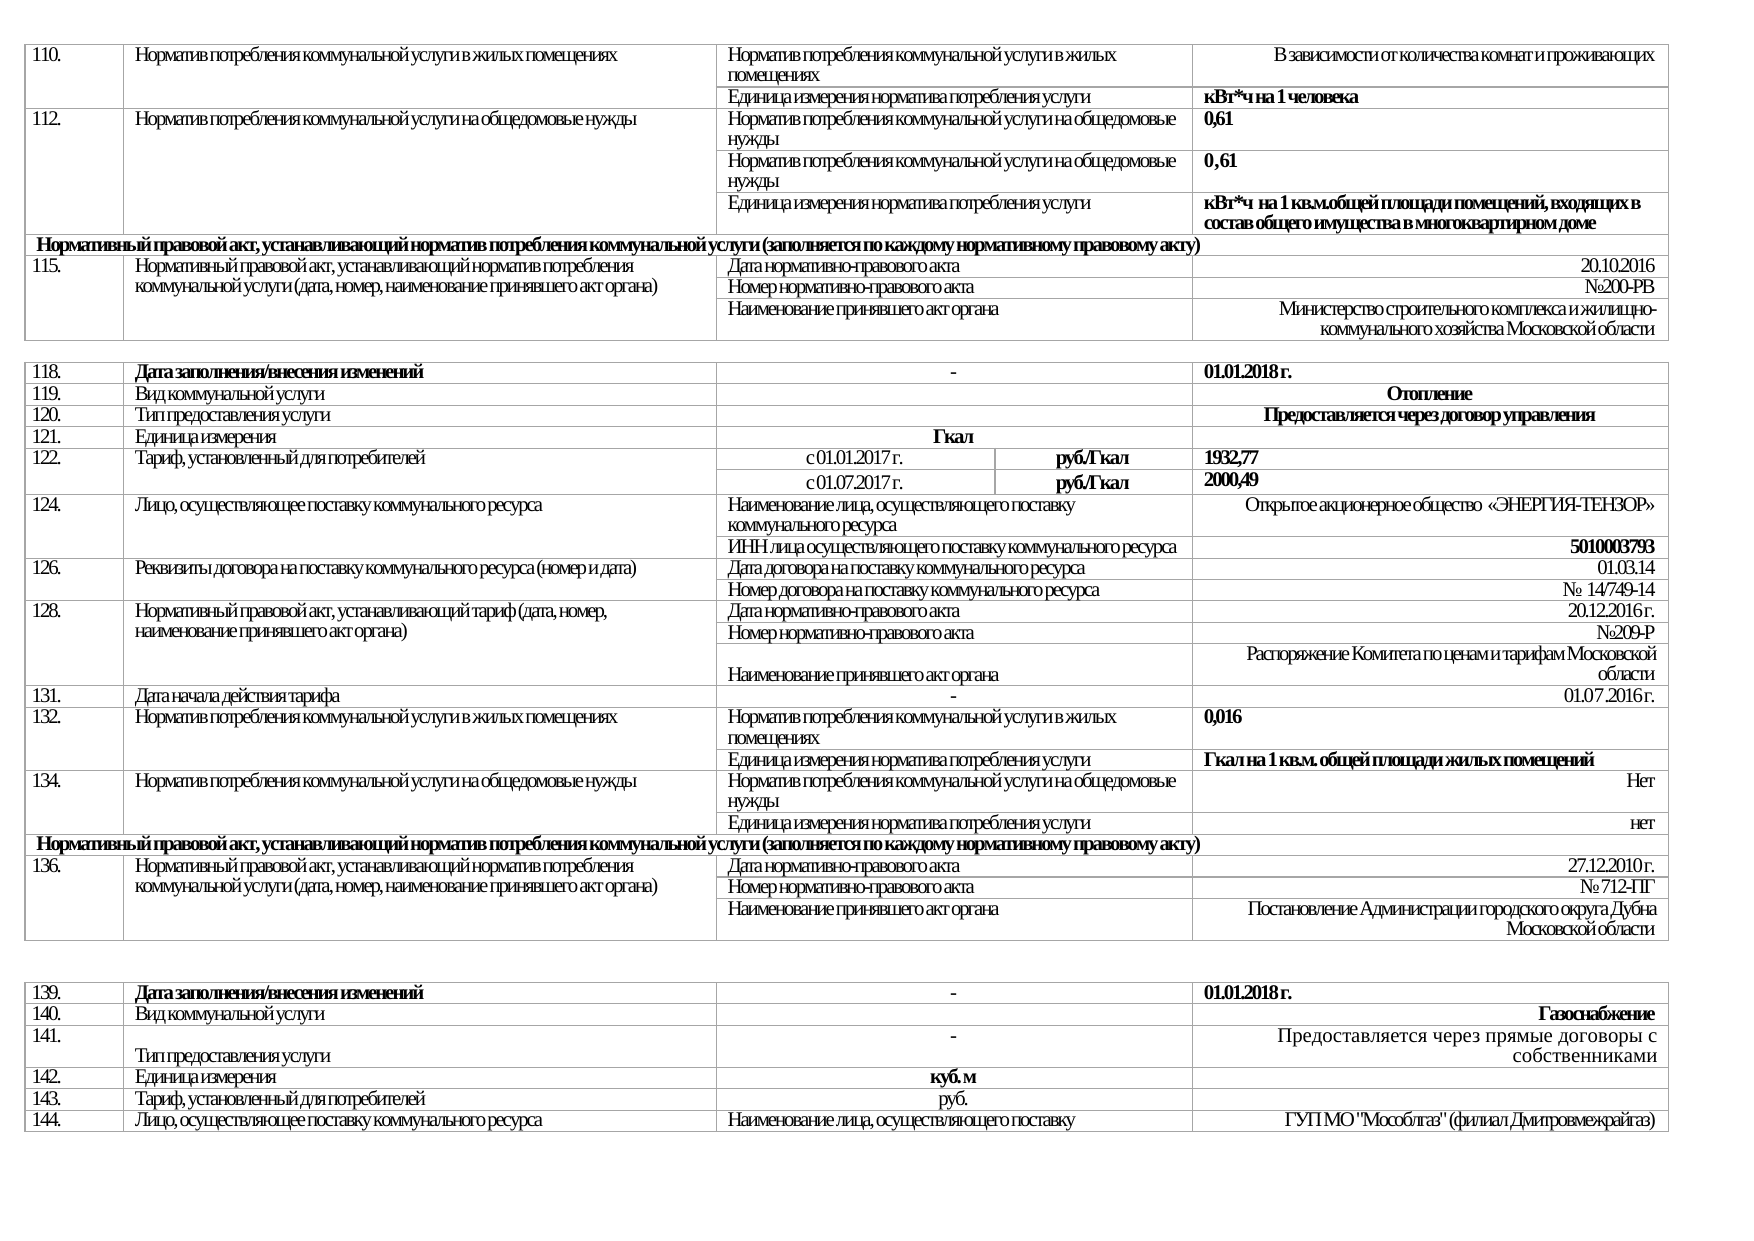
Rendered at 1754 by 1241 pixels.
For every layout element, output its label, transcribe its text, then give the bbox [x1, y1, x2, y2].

table_cell Норматив потребления коммунальной услуги на общедомовые нужды [717, 151, 1192, 192]
table_cell Тип предоставления услуги [124, 406, 716, 426]
table_cell Единица измерения норматива потребления услуги [717, 813, 1192, 833]
table_cell № 14/749-14 [1193, 580, 1668, 600]
table_cell Номер договора на поставку коммунального ресурса [717, 580, 1192, 600]
table_cell № 712-ПГ [1193, 878, 1668, 898]
table_cell Министерство строительного комплекса и жилищно-коммунального хозяйства Московской области [1193, 299, 1668, 340]
table_cell Газоснабжение [1193, 1004, 1668, 1025]
table_cell Единица измерения [124, 427, 716, 447]
table_cell 0,61 [1193, 109, 1668, 150]
table_cell Наименование лица, осуществляющего поставку коммунального ресурса [717, 495, 1192, 536]
table_cell [26, 1004, 123, 1025]
table_cell [717, 384, 1192, 404]
table_cell Норматив потребления коммунальной услуги в жилых помещениях [124, 708, 716, 770]
table_cell Норматив потребления коммунальной услуги на общедомовые нужды [717, 109, 1192, 150]
table_cell Дата нормативно-правового акта [717, 856, 1192, 876]
table_cell 01.07.2016 г. [1193, 686, 1668, 707]
table_cell Норматив потребления коммунальной услуги в жилых помещениях [717, 45, 1192, 86]
table_cell Единица измерения норматива потребления услуги [717, 88, 1192, 108]
table_cell Предоставляется через договор управления [1193, 406, 1668, 426]
table_header [26, 983, 123, 1003]
table_cell [26, 559, 123, 600]
table_cell Дата договора на поставку коммунального ресурса [717, 559, 1192, 579]
table_header - [717, 983, 1192, 1003]
table_cell Вид коммунальной услуги [124, 1004, 716, 1025]
table_cell [1193, 1068, 1668, 1088]
table_cell Единица измерения норматива потребления услуги [717, 750, 1192, 770]
table_cell 0,016 [1193, 708, 1668, 749]
table_cell [26, 45, 123, 108]
table_cell [717, 1004, 1192, 1025]
table_cell [717, 406, 1192, 426]
table_cell Номер нормативно-правового акта [717, 623, 1192, 643]
table_cell [1193, 427, 1668, 447]
table_cell Норматив потребления коммунальной услуги на общедомовые нужды [124, 771, 716, 833]
table_cell Нормативный правовой акт, устанавливающий норматив потребления коммунальной услуги (заполняется по каждому нормативному правовому акту) [26, 835, 1668, 855]
table_cell Постановление Администрации городского округа Дубна Московской области [1193, 899, 1668, 940]
table_cell [26, 427, 123, 447]
table_cell №209-Р [1193, 623, 1668, 643]
table_cell Вид коммунальной услуги [124, 384, 716, 404]
table_cell [26, 109, 123, 234]
table_cell Норматив потребления коммунальной услуги в жилых помещениях [124, 45, 716, 108]
table_header - [717, 363, 1192, 383]
table_cell Дата начала действия тарифа [124, 686, 716, 707]
table_header 01.01.2018 г. [1193, 983, 1668, 1003]
table_header Дата заполнения/внесения изменений [124, 983, 716, 1003]
table_cell Норматив потребления коммунальной услуги в жилых помещениях [717, 708, 1192, 749]
table_cell Единица измерения [124, 1068, 716, 1088]
table_cell [26, 1089, 123, 1109]
table_header 01.01.2018 г. [1193, 363, 1668, 383]
table_cell Дата нормативно-правового акта [717, 601, 1192, 622]
table_cell Нормативный правовой акт, устанавливающий норматив потребления коммунальной услуги (заполняется по каждому нормативному правовому акту) [26, 235, 1668, 255]
table_cell Тариф, установленный для потребителей [124, 449, 716, 494]
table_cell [124, 1111, 716, 1131]
table_cell Лицо, осуществляющее поставку коммунального ресурса [124, 495, 716, 557]
table_cell [26, 856, 123, 940]
table_cell с 01.01.2017 г. [717, 449, 994, 469]
table_cell Тип предоставления услуги [124, 1026, 716, 1067]
table_cell Распоряжение Комитета по ценам и тарифам Московской области [1193, 644, 1668, 685]
table_cell [26, 406, 123, 426]
table_cell кВт*ч на 1 человека [1193, 88, 1668, 108]
table_cell Норматив потребления коммунальной услуги на общедомовые нужды [717, 771, 1192, 812]
table_cell Наименование принявшего акт органа [717, 899, 1192, 940]
table_cell [26, 256, 123, 340]
table_cell Наименование принявшего акт органа [717, 644, 1192, 685]
table_cell Нормативный правовой акт, устанавливающий норматив потребления коммунальной услуги (дата, номер, наименование принявшего акт органа) [124, 256, 716, 340]
table_cell Реквизиты договора на поставку коммунального ресурса (номер и дата) [124, 559, 716, 600]
table_cell Гкал на 1 кв.м. общей площади жилых помещений [1193, 750, 1668, 770]
table_cell 2000,49 [1193, 470, 1668, 494]
table_cell Номер нормативно-правового акта [717, 278, 1192, 298]
table_header [26, 363, 123, 383]
table_cell Наименование принявшего акт органа [717, 299, 1192, 340]
table_cell Нормативный правовой акт, устанавливающий норматив потребления коммунальной услуги (дата, номер, наименование принявшего акт органа) [124, 856, 716, 940]
table_cell - [717, 686, 1192, 707]
table_cell [26, 771, 123, 833]
table_cell руб. [717, 1089, 1192, 1109]
table_cell [26, 1026, 123, 1067]
table_cell Нет [1193, 771, 1668, 812]
table_cell [26, 1111, 123, 1131]
table_cell [26, 708, 123, 770]
table_cell ИНН лица осуществляющего поставку коммунального ресурса [717, 537, 1192, 557]
table_cell - [717, 1026, 1192, 1067]
table_cell [1193, 1089, 1668, 1109]
table_cell руб./Гкал [996, 449, 1192, 469]
table_cell [26, 384, 123, 404]
table_header Дата заполнения/внесения изменений [124, 363, 716, 383]
table_cell нет [1193, 813, 1668, 833]
table_cell [26, 495, 123, 557]
table_cell 20.10.2016 [1193, 256, 1668, 277]
table_cell 0,61 [1193, 151, 1668, 192]
table_cell с 01.07.2017 г. [717, 470, 994, 494]
table_cell В зависимости от количества комнат и проживающих [1193, 45, 1668, 86]
table_cell Предоставляется через прямые договоры с собственниками [1193, 1026, 1668, 1067]
table_cell Гкал [717, 427, 1192, 447]
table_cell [1193, 1111, 1668, 1131]
table_cell Тариф, установленный для потребителей [124, 1089, 716, 1109]
table_cell [26, 601, 123, 685]
table_cell 27.12.2010 г. [1193, 856, 1668, 876]
table_cell 20.12.2016 г. [1193, 601, 1668, 622]
table_cell 5010003793 [1193, 537, 1668, 557]
table_cell Дата нормативно-правового акта [717, 256, 1192, 277]
table_cell [26, 449, 123, 494]
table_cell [717, 1111, 1192, 1131]
table_cell [26, 1068, 123, 1088]
table_cell Единица измерения норматива потребления услуги [717, 193, 1192, 234]
table_cell 01.03.14 [1193, 559, 1668, 579]
table_cell кВт*ч на 1 кв.м.общей площади помещений, входящих в состав общего имущества в многоквартирном доме [1193, 193, 1668, 234]
table_cell Отопление [1193, 384, 1668, 404]
table_cell 1932,77 [1193, 449, 1668, 469]
table_cell Нормативный правовой акт, устанавливающий тариф (дата, номер, наименование принявшего акт органа) [124, 601, 716, 685]
table_cell руб./Гкал [996, 470, 1192, 494]
table_cell Норматив потребления коммунальной услуги на общедомовые нужды [124, 109, 716, 234]
table_cell №200-РВ [1193, 278, 1668, 298]
table_cell [26, 686, 123, 707]
table_cell Номер нормативно-правового акта [717, 878, 1192, 898]
table_cell Открытое акционерное общество «ЭНЕРГИЯ-ТЕНЗОР» [1193, 495, 1668, 536]
table_cell куб. м [717, 1068, 1192, 1088]
